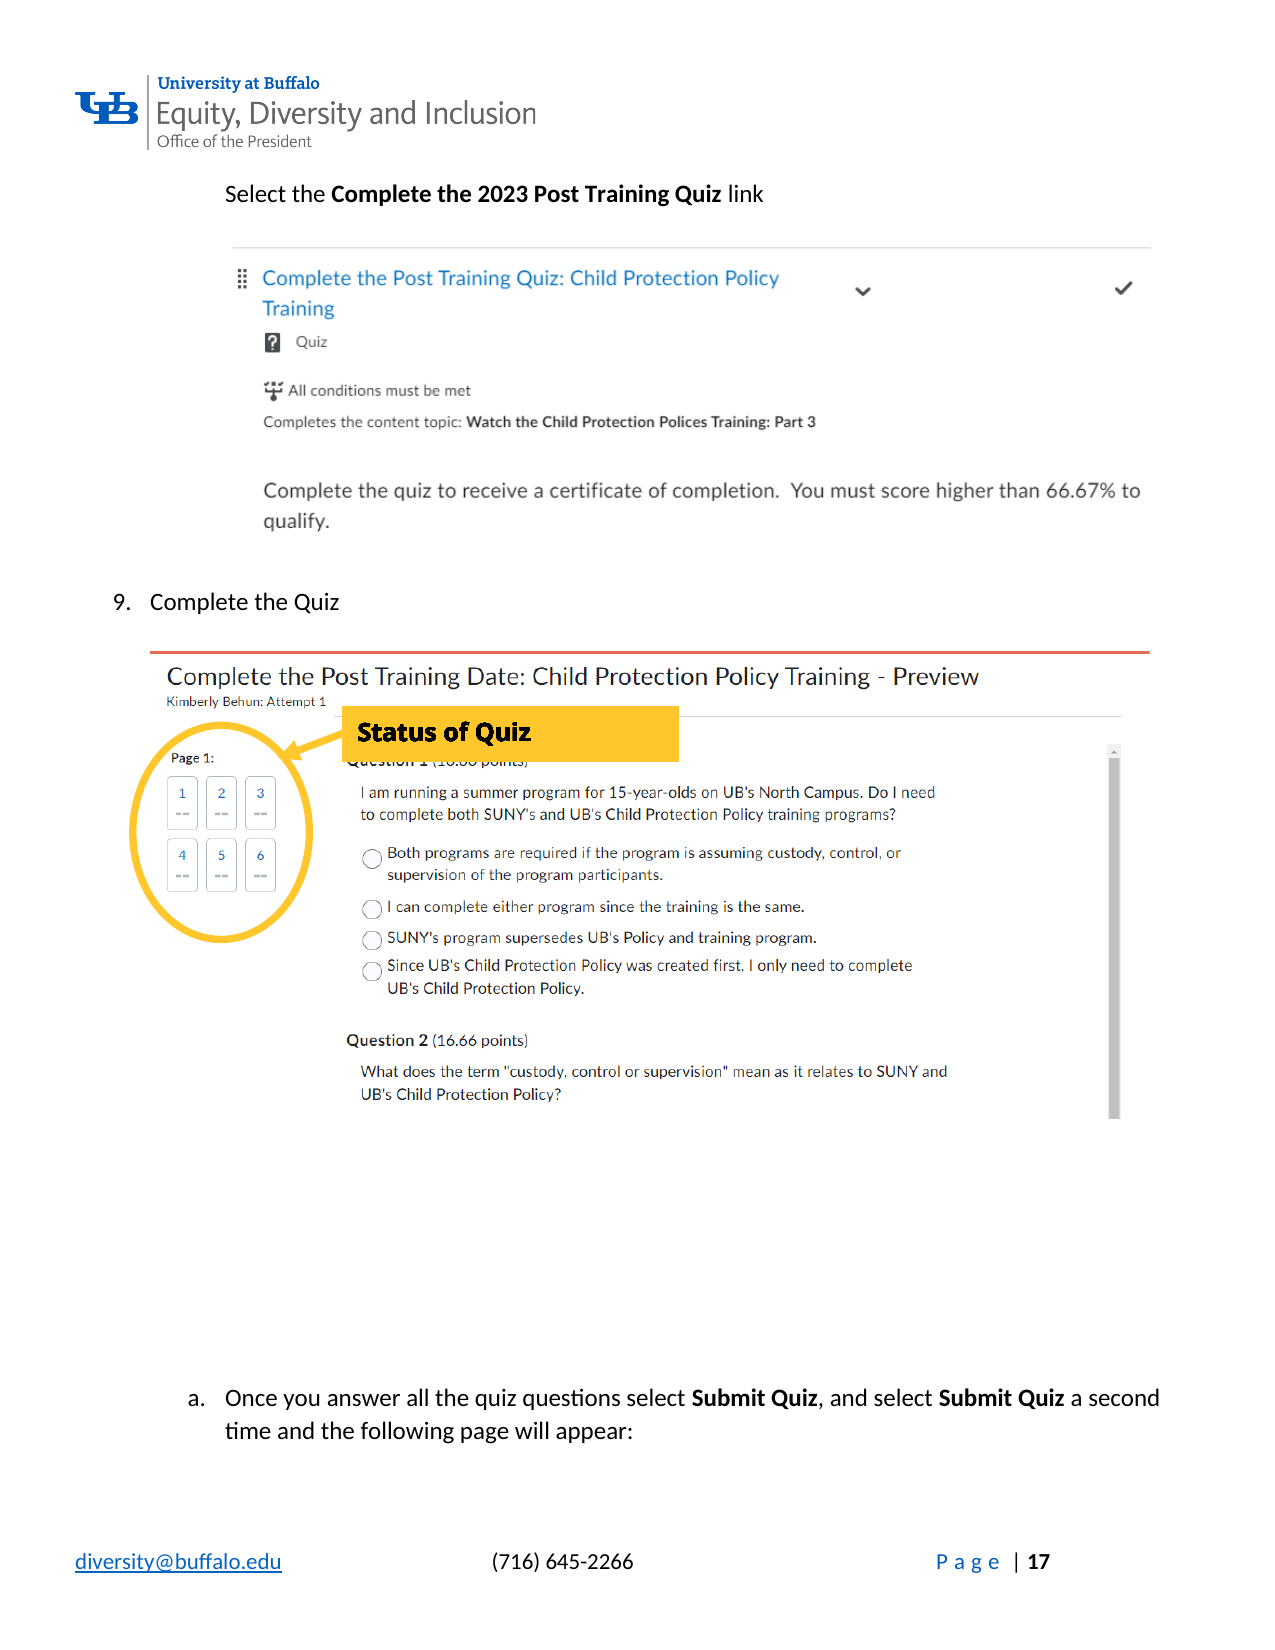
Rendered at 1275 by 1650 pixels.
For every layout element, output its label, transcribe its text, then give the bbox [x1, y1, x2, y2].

picture [150, 731, 305, 935]
picture [75, 75, 536, 150]
picture [150, 651, 1150, 1119]
picture [225, 243, 1154, 554]
